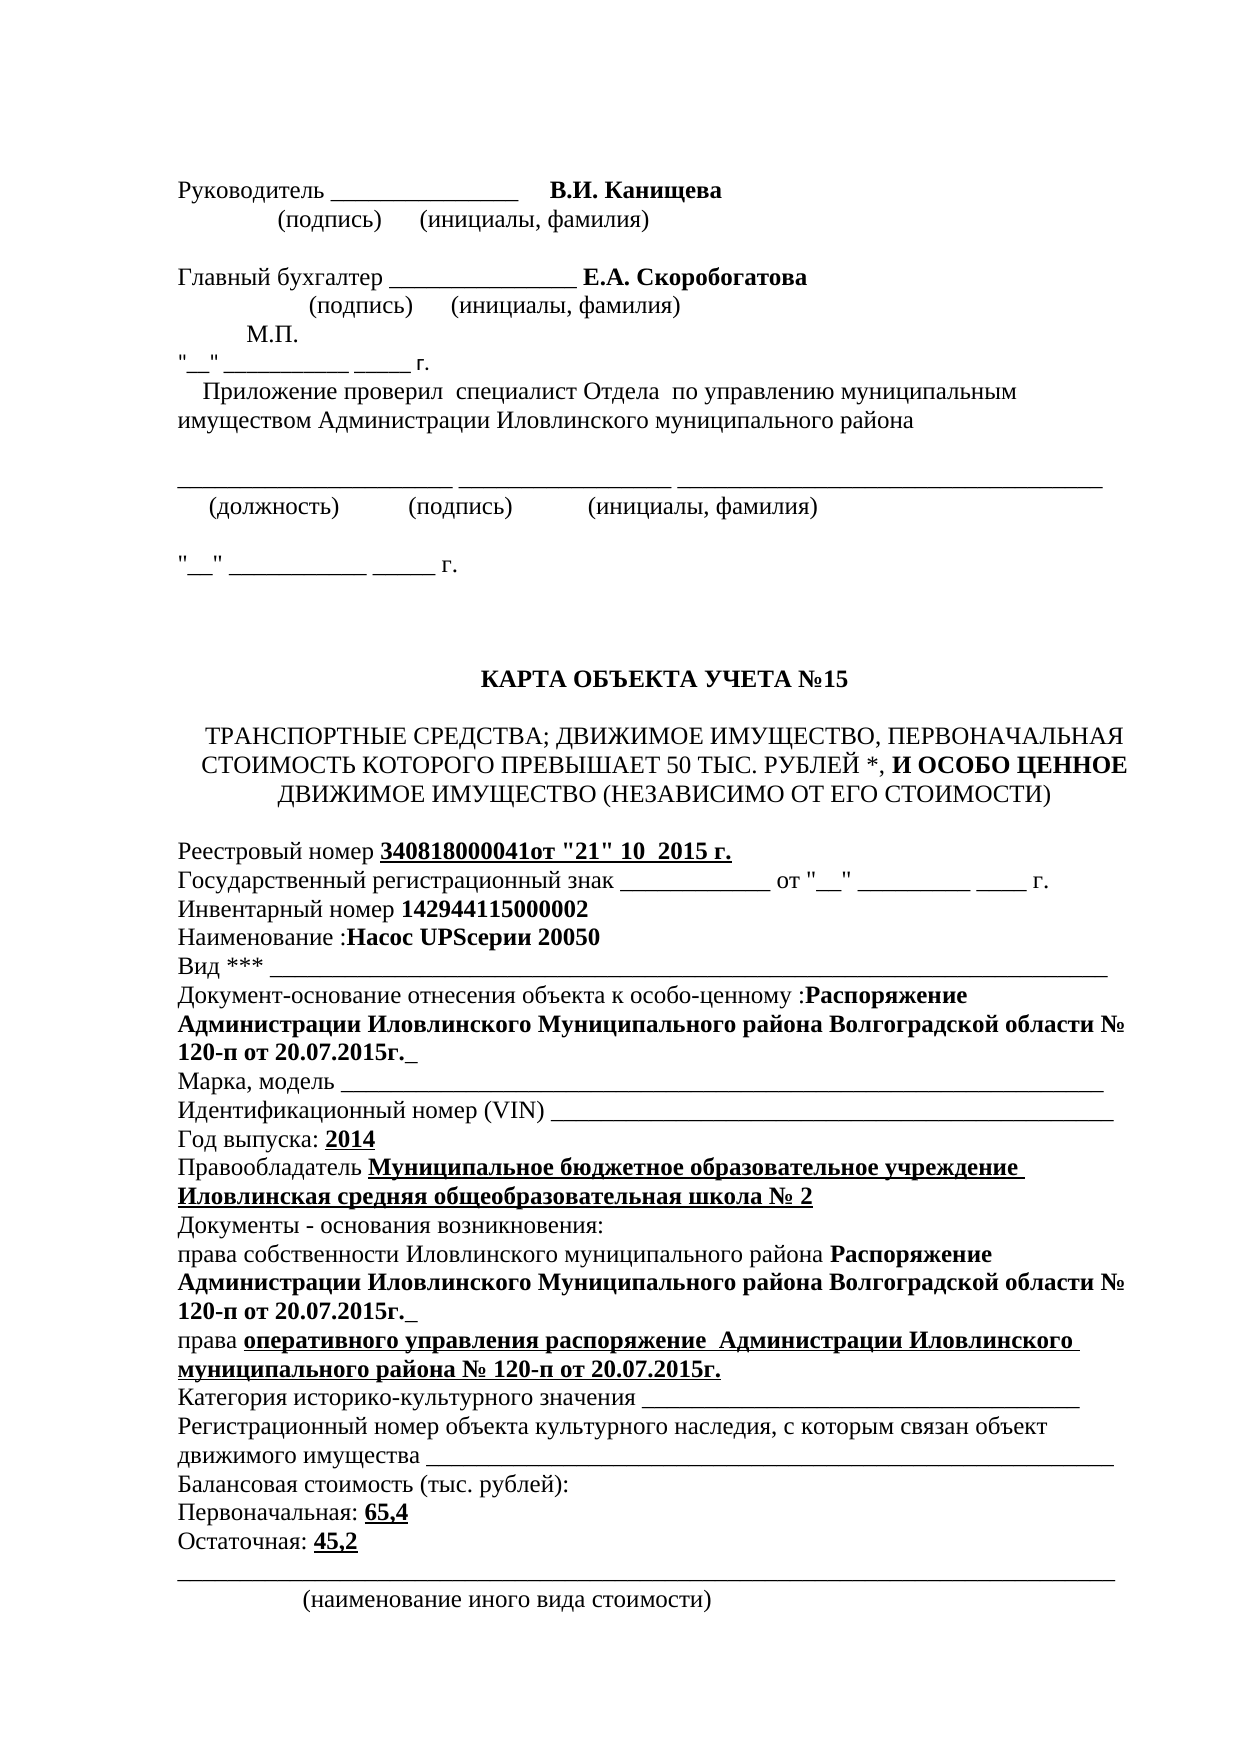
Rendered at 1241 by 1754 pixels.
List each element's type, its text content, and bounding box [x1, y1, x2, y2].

text (подпись) (инициалы, фамилия) [177, 204, 1152, 233]
text Год выпуска: 2014 [177, 1124, 1152, 1152]
text Руководитель _______________ В.И. Канищева [177, 176, 1152, 204]
text КАРТА ОБЪЕКТА УЧЕТА №15 [177, 664, 1152, 692]
text Балансовая стоимость (тыс. рублей): [177, 1469, 1152, 1497]
text ДВИЖИМОЕ ИМУЩЕСТВО (НЕЗАВИСИМО ОТ ЕГО СТОИМОСТИ) [177, 779, 1152, 807]
text Государственный регистрационный знак ____________ от "__" _________ ____ г. [177, 865, 1152, 894]
text движимого имущества _______________________________________________________ [177, 1440, 1152, 1469]
text Приложение проверил специалист Отдела по управлению муниципальным [177, 376, 1152, 405]
text имуществом Администрации Иловлинского муниципального района [177, 405, 1152, 434]
text (наименование иного вида стоимости) [177, 1584, 1152, 1612]
text Первоначальная: 65,4 [177, 1497, 1152, 1526]
text Регистрационный номер объекта культурного наследия, с которым связан объект [177, 1411, 1152, 1440]
text Главный бухгалтер _______________ Е.А. Скоробогатова [177, 262, 1152, 291]
text права оперативного управления распоряжение Администрации Иловлинского муниципального района № 120-п от 20.07.2015г. [177, 1325, 1152, 1382]
text "__" ___________ _____ г. [177, 348, 1152, 376]
text Идентификационный номер (VIN) _____________________________________________ [177, 1095, 1152, 1124]
text права собственности Иловлинского муниципального района Распоряжение Администрации Иловлинского Муниципального района Волгоградской области № 120-п от 20.07.2015г._ [177, 1239, 1152, 1325]
text Вид *** ___________________________________________________________________ [177, 951, 1152, 980]
text СТОИМОСТЬ КОТОРОГО ПРЕВЫШАЕТ 50 ТЫС. РУБЛЕЙ *, И ОСОБО ЦЕННОЕ [177, 750, 1152, 779]
text Правообладатель Муниципальное бюджетное образовательное учреждение Иловлинская средняя общеобразовательная школа № 2 [177, 1152, 1152, 1210]
text ______________________ _________________ __________________________________ [177, 462, 1152, 491]
text Документы - основания возникновения: [177, 1210, 1152, 1239]
text Реестровый номер 340818000041от "21" 10 2015 г. [177, 836, 1152, 865]
text Документ-основание отнесения объекта к особо-ценному :Распоряжение Администрации Иловлинского Муниципального района Волгоградской области № 120-п от 20.07.2015г._ [177, 980, 1152, 1066]
text Категория историко-культурного значения ___________________________________ [177, 1382, 1152, 1411]
text "__" ___________ _____ г. [177, 549, 1152, 577]
text Марка, модель _____________________________________________________________ [177, 1066, 1152, 1095]
text (должность) (подпись) (инициалы, фамилия) [177, 491, 1152, 520]
text ___________________________________________________________________________ [177, 1555, 1152, 1584]
text Инвентарный номер 142944115000002 [177, 894, 1152, 922]
text (подпись) (инициалы, фамилия) [177, 291, 1152, 319]
text Остаточная: 45,2 [177, 1526, 1152, 1555]
text М.П. [177, 319, 1152, 348]
text ТРАНСПОРТНЫЕ СРЕДСТВА; ДВИЖИМОЕ ИМУЩЕСТВО, ПЕРВОНАЧАЛЬНАЯ [177, 721, 1152, 750]
text Наименование :Насос UPSсерии 20050 [177, 922, 1152, 951]
